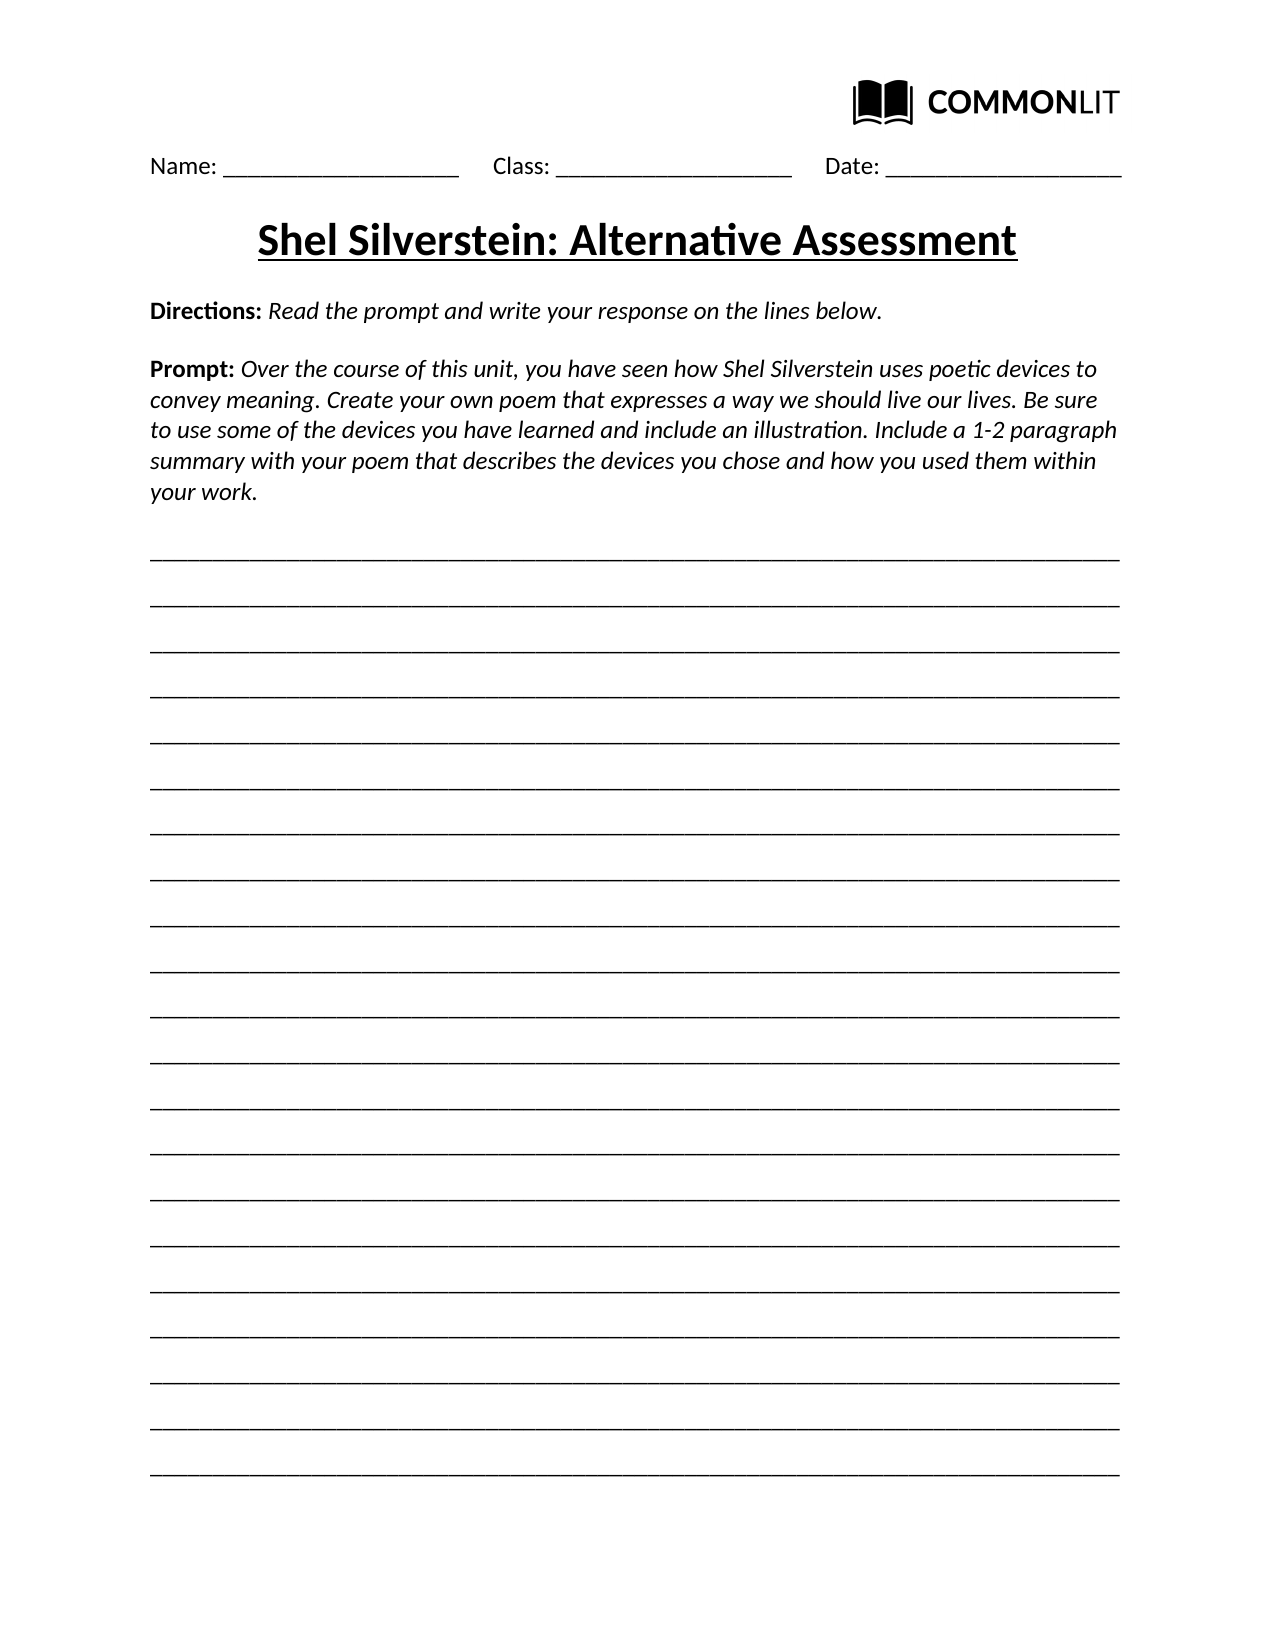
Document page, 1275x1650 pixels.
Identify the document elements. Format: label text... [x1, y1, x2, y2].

text Name: ___________________ Class: ___________________ Date: ___________________ [150, 150, 1125, 181]
picture [839, 74, 1132, 133]
text Shel Silverstein: Alternative Assessment [150, 211, 1125, 267]
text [150, 1403, 1125, 1479]
text Directions: Read the prompt and write your response on the lines below. [150, 295, 1125, 326]
text Prompt: Over the course of this unit, you have seen how Shel Silverstein uses poetic devices to convey meaning. Create your own poem that expresses a way we should live our lives. Be sure to use some of the devices you have learned and include an illustration. Include a 1-2 paragraph summary with your poem that describes the devices you chose and how you used them within your work. [150, 353, 1125, 506]
text ______________________________________________________________________________ [150, 534, 1125, 565]
text ________________________________________________________________________________________________________________________________________________________________________________________________________________________________________________________________________________________________________________________ [150, 580, 1125, 748]
